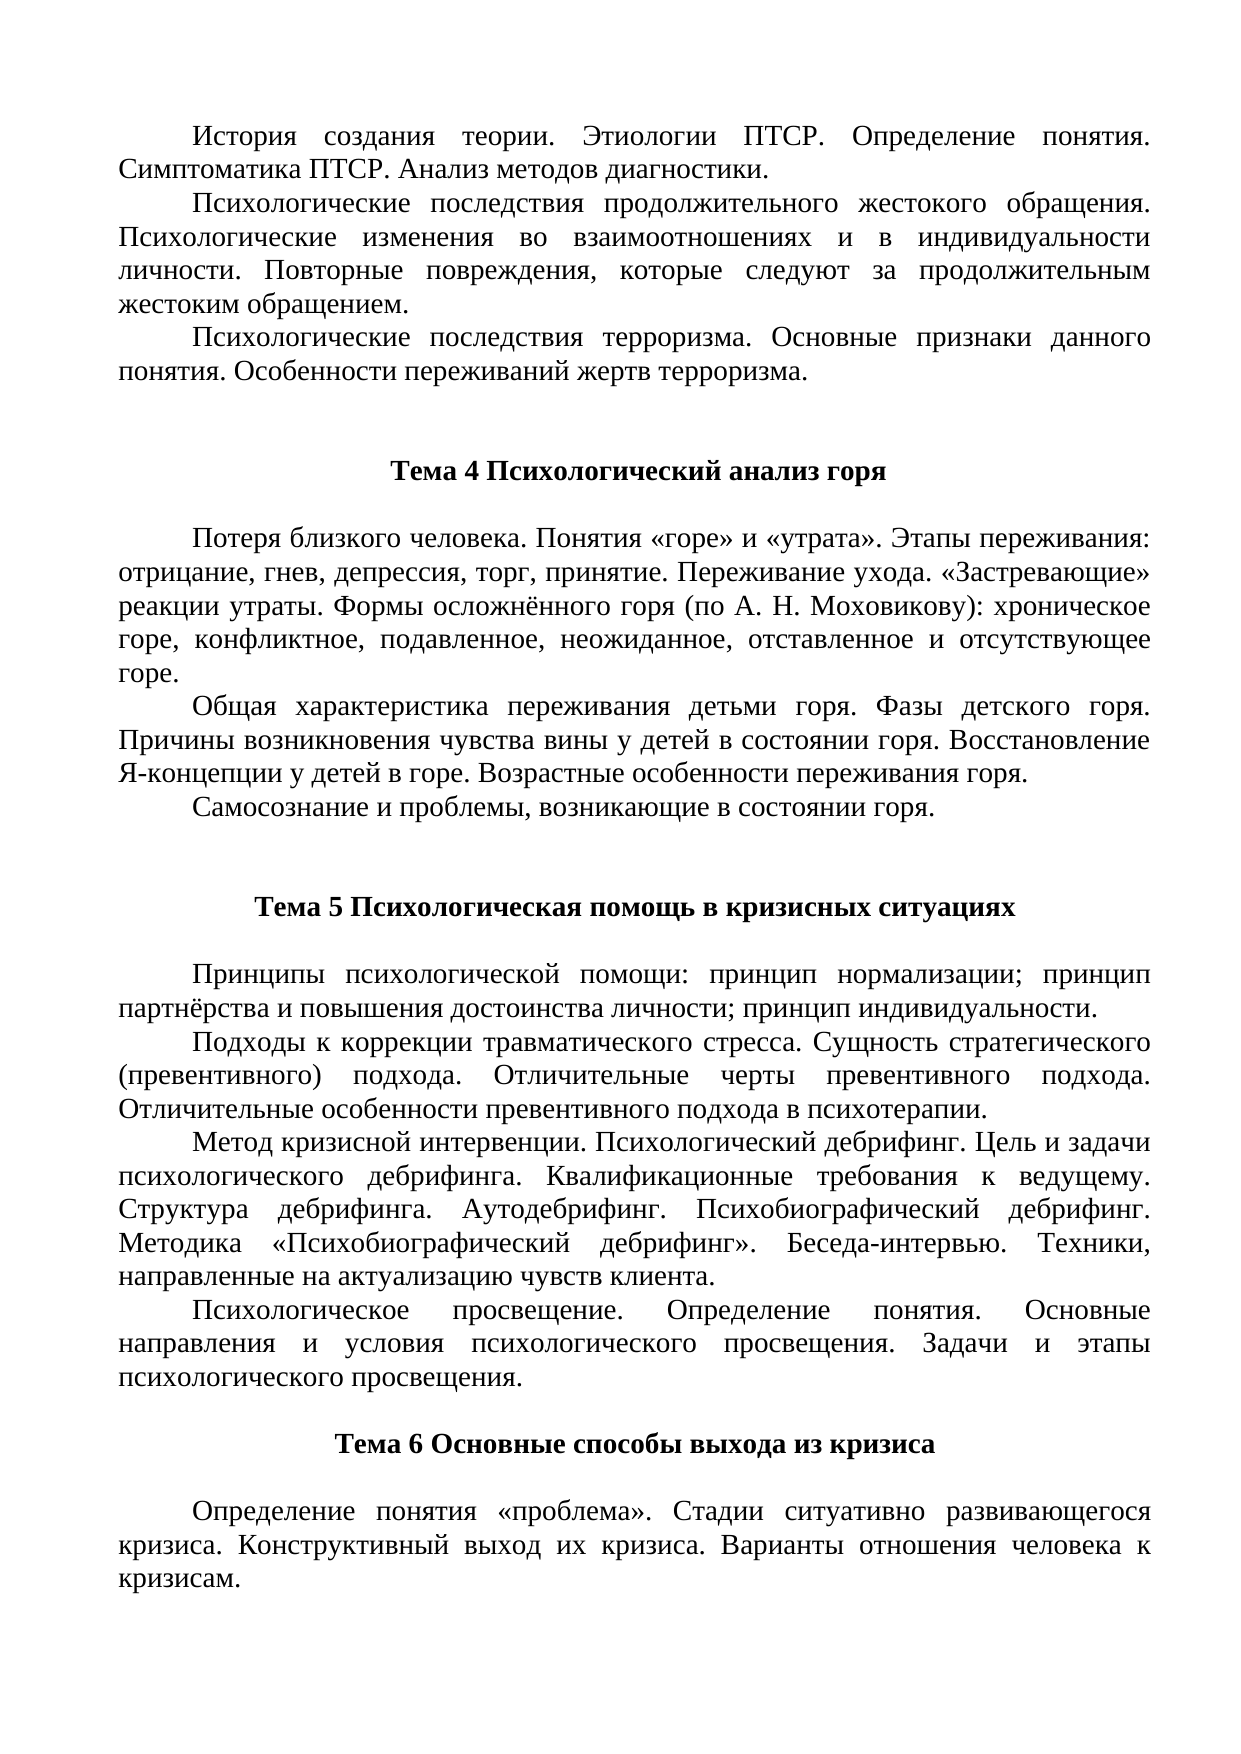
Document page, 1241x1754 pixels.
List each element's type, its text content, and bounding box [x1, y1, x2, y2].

text Подходы к коррекции травматического стресса. Сущность стратегического (превентивного) подхода. Отличительные черты превентивного подхода. Отличительные особенности превентивного подхода в психотерапии. [118, 1024, 1152, 1124]
text Тема 5 Психологическая помощь в кризисных ситуациях [118, 889, 1152, 923]
text Психологические последствия терроризма. Основные признаки данного понятия. Особенности переживаний жертв терроризма. [118, 319, 1152, 386]
text Самосознание и проблемы, возникающие в состоянии горя. [118, 789, 1152, 822]
text Общая характеристика переживания детьми горя. Фазы детского горя. Причины возникновения чувства вины у детей в состоянии горя. Восстановление Я-концепции у детей в горе. Возрастные особенности переживания горя. [118, 688, 1152, 789]
text Психологическое просвещение. Определение понятия. Основные направления и условия психологического просвещения. Задачи и этапы психологического просвещения. [118, 1292, 1152, 1393]
text Психологические последствия продолжительного жестокого обращения. Психологические изменения во взаимоотношениях и в индивидуальности личности. Повторные повреждения, которые следуют за продолжительным жестоким обращением. [118, 185, 1152, 319]
text Тема 4 Психологический анализ горя [118, 453, 1152, 487]
text История создания теории. Этиологии ПТСР. Определение понятия. Симптоматика ПТСР. Анализ методов диагностики. [118, 118, 1152, 185]
text Метод кризисной интервенции. Психологический дебрифинг. Цель и задачи психологического дебрифинга. Квалификационные требования к ведущему. Структура дебрифинга. Аутодебрифинг. Психобиографический дебрифинг. Методика «Психобиографический дебрифинг». Беседа-интервью. Техники, направленные на актуализацию чувств клиента. [118, 1124, 1152, 1292]
text Потеря близкого человека. Понятия «горе» и «утрата». Этапы переживания: отрицание, гнев, депрессия, торг, принятие. Переживание ухода. «Застревающие» реакции утраты. Формы осложнённого горя (по А. Н. Моховикову): хроническое горе, конфликтное, подавленное, неожиданное, отставленное и отсутствующее горе. [118, 521, 1152, 688]
text Принципы психологической помощи: принцип нормализации; принцип партнёрства и повышения достоинства личности; принцип индивидуальности. [118, 957, 1152, 1024]
text Тема 6 Основные способы выхода из кризиса [118, 1426, 1152, 1460]
text Определение понятия «проблема». Стадии ситуативно развивающегося кризиса. Конструктивный выход их кризиса. Варианты отношения человека к кризисам. [118, 1493, 1152, 1594]
